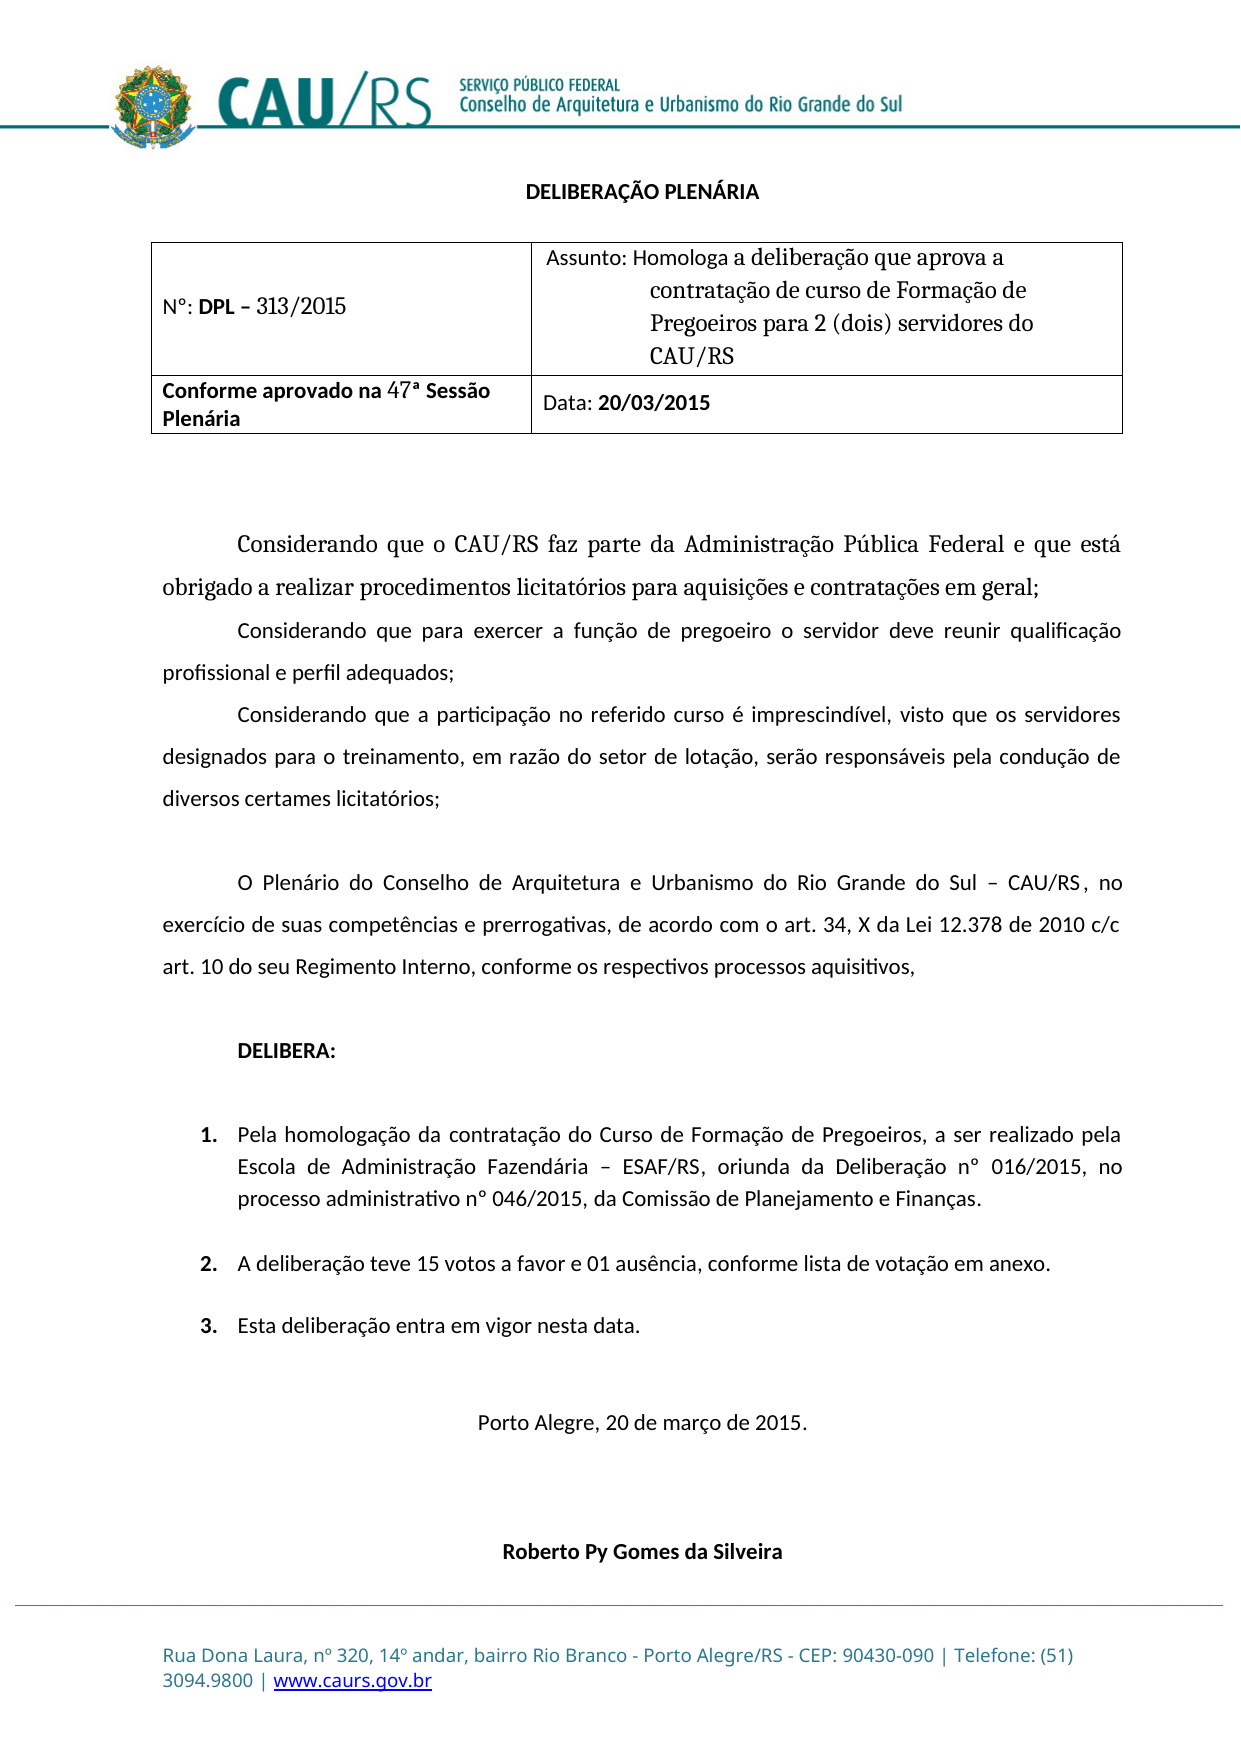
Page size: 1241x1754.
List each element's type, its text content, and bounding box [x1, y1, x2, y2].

text Roberto Py Gomes da Silveira [162, 1537, 1123, 1565]
picture [0, 0, 1240, 160]
text DELIBERA: [162, 1036, 1123, 1064]
table_cell Conforme aprovado na ª Sessão Plenária [152, 376, 531, 432]
list Pela homologação da , oriunda da Deliberação nº da Comissão de Planejamento e Finanças. [200, 1120, 1123, 1212]
text Porto Alegre, . [162, 1408, 1123, 1436]
table_header Nº: DPL – [152, 243, 531, 375]
list A deliberação teve , conforme lista de votação em anexo. [200, 1249, 1123, 1277]
text DELIBERAÇÃO PLENÁRIA [162, 177, 1123, 205]
text O Plenário do Conselho de Arquitetura e Urbanismo do Rio Grande do Sul – CAU/RS, no exercício de suas competências e prerrogativas, de acordo com o art. 34, X da Lei 12.378 de 2010 c/c art. 10 do seu Regimento Interno, conforme os respectivos processos aquisitivos, [162, 868, 1123, 980]
table_cell Data: [532, 376, 1122, 432]
table_header Assunto: Homologa [532, 243, 1122, 375]
list Esta deliberação entra em vigor nesta data. [200, 1312, 1123, 1339]
